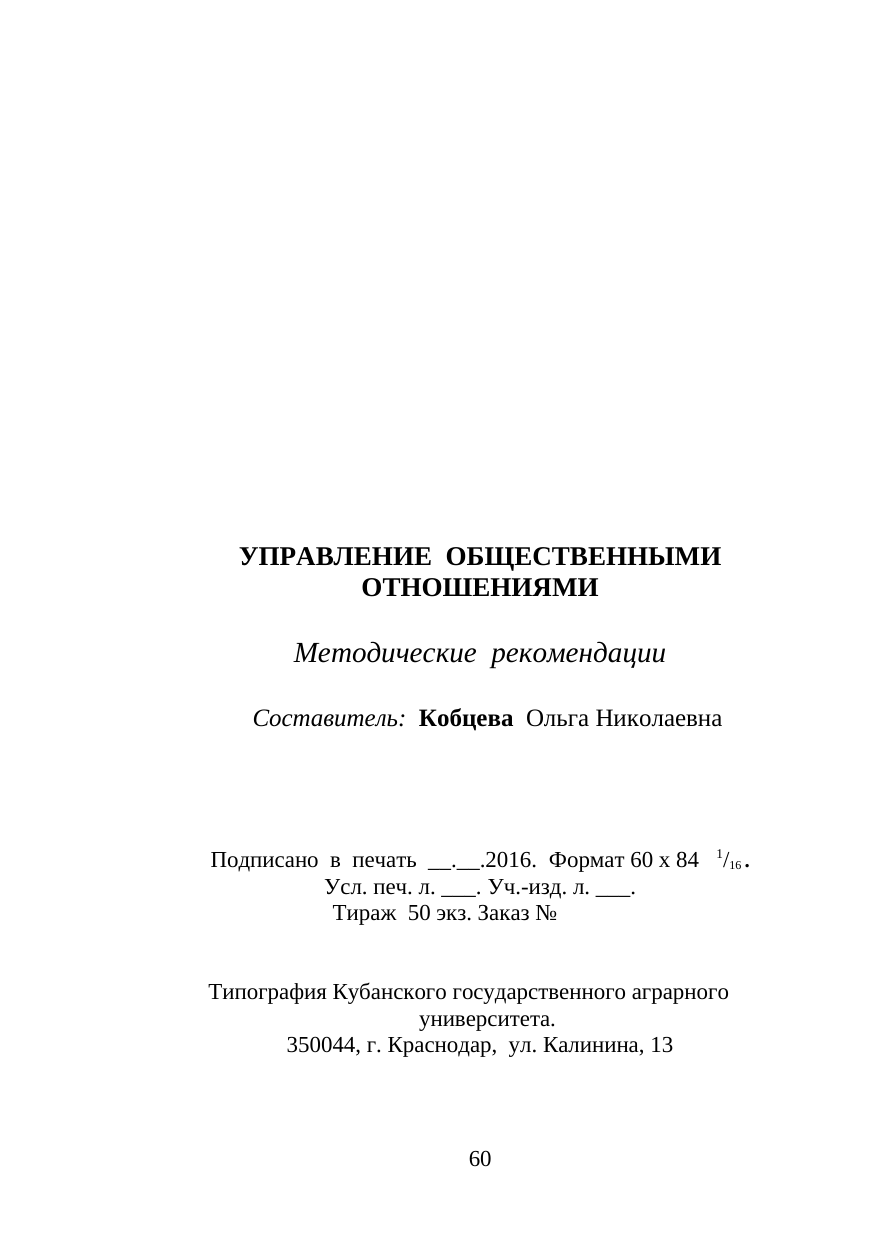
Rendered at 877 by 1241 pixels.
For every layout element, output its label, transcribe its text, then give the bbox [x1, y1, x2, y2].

text Составитель: Кобцева Ольга Николаевна [207, 703, 768, 731]
text Подписано в печать __.__.2016. Формат 60 х 84 1/16 . [192, 846, 768, 873]
text Методические рекомендации [192, 636, 768, 669]
text Усл. печ. л. ___. Уч.-изд. л. ___. [192, 873, 768, 899]
text УПРАВЛЕНИЕ ОБЩЕСТВЕННЫМИ ОТНОШЕНИЯМИ [192, 540, 768, 602]
text Тираж 50 экз. Заказ № [192, 899, 768, 926]
text Типография Кубанского государственного аграрного университета. [154, 978, 783, 1031]
text 350044, г. Краснодар, ул. Калинина, 13 [192, 1031, 768, 1057]
